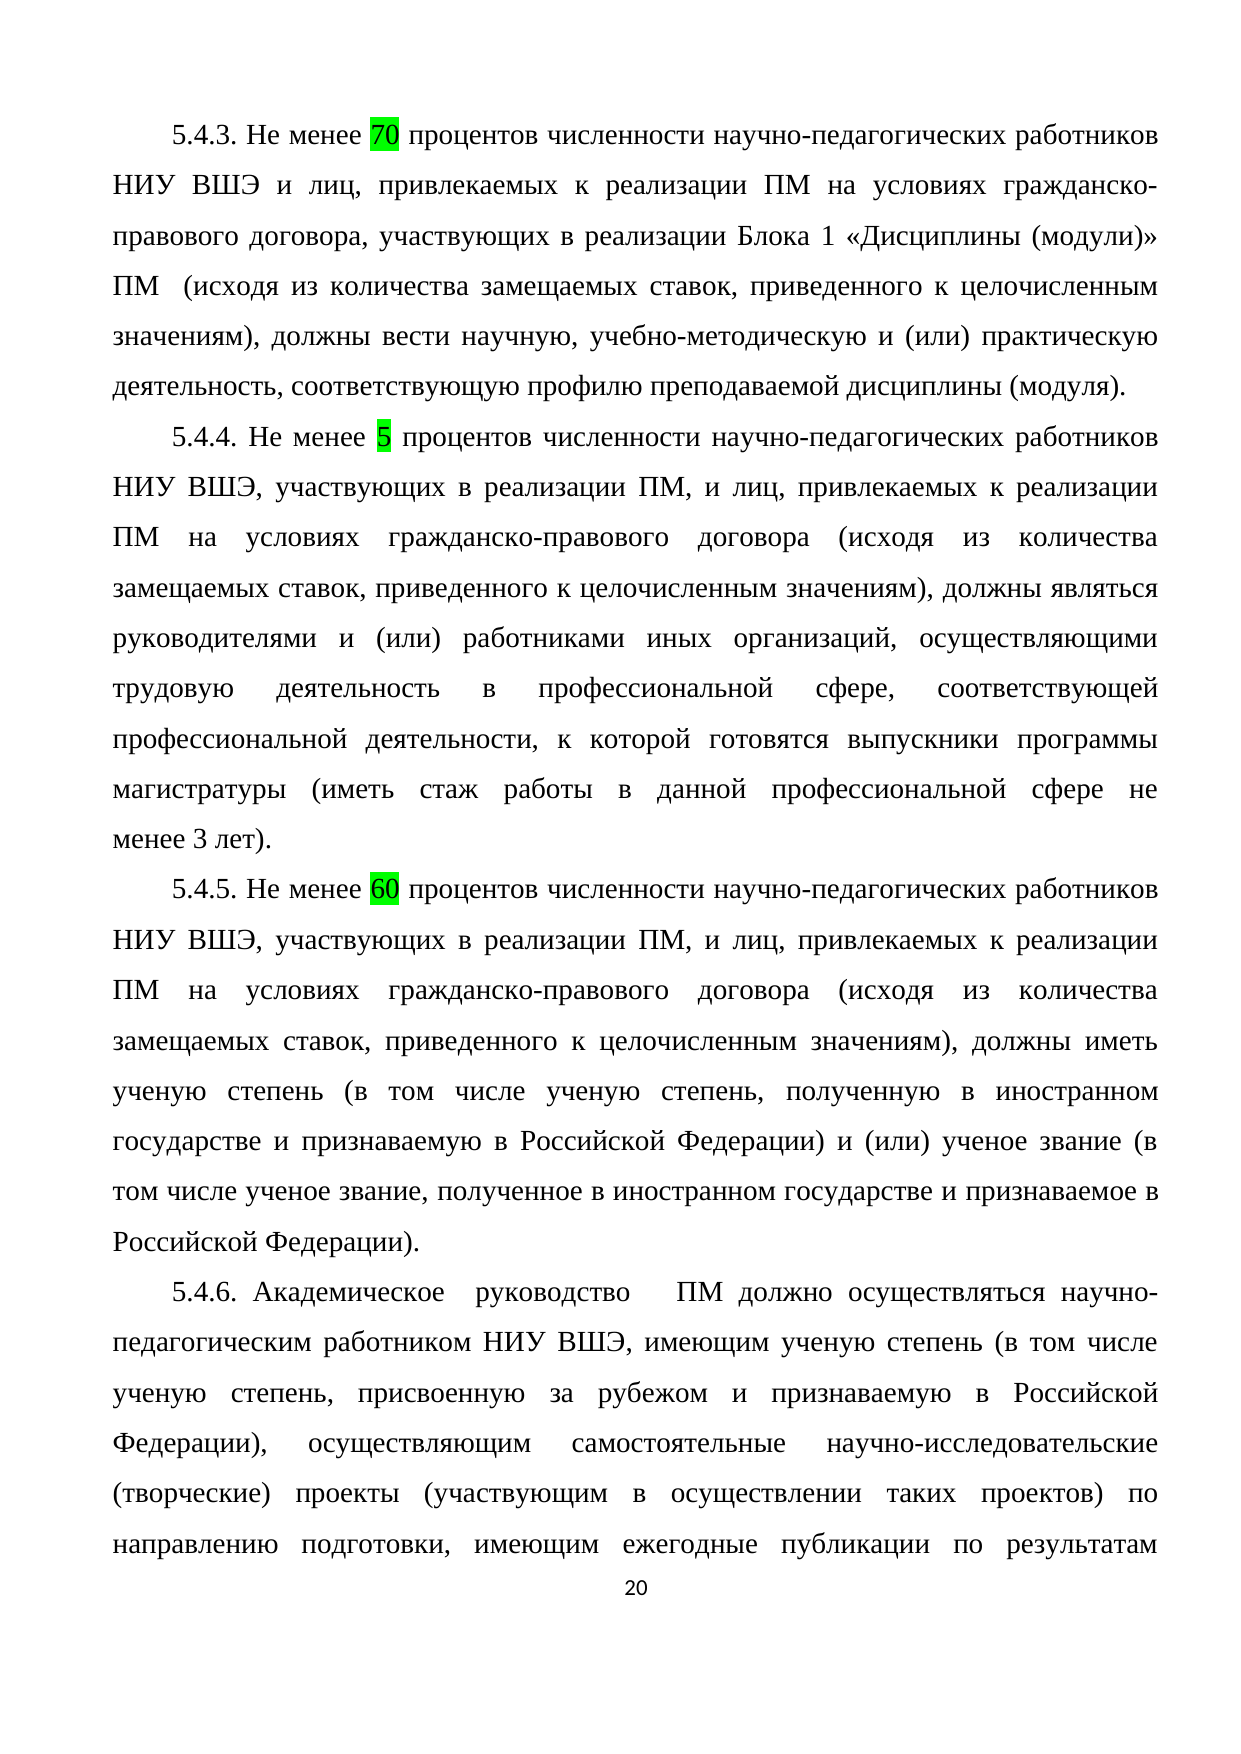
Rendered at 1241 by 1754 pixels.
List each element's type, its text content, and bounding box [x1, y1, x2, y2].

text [112, 1274, 1159, 1559]
text 5.4.3. Не менее 70 процентов численности научно-педагогических работников НИУ ВШЭ и лиц, привлекаемых к реализации ПМ на условиях гражданско-правового договора, участвующих в реализации Блока 1 «Дисциплины (модули)» ПМ (исходя из количества замещаемых ставок, приведенного к целочисленным значениям), должны вести научную, учебно-методическую и (или) практическую деятельность, соответствующую профилю преподаваемой дисциплины (модуля). [112, 117, 1159, 402]
text 5.4.5. Не менее 60 процентов численности научно-педагогических работников НИУ ВШЭ, участвующих в реализации ПМ, и лиц, привлекаемых к реализации ПМ на условиях гражданско-правового договора (исходя из количества замещаемых ставок, приведенного к целочисленным значениям), должны иметь ученую степень (в том числе ученую степень, полученную в иностранном государстве и признаваемую в Российской Федерации) и (или) ученое звание (в том числе ученое звание, полученное в иностранном государстве и признаваемое в Российской Федерации). [112, 872, 1159, 1257]
text 5.4.4. Не менее 5 процентов численности научно-педагогических работников НИУ ВШЭ, участвующих в реализации ПМ, и лиц, привлекаемых к реализации ПМ на условиях гражданско-правового договора (исходя из количества замещаемых ставок, приведенного к целочисленным значениям), должны являться руководителями и (или) работниками иных организаций, осуществляющими трудовую деятельность в профессиональной сфере, соответствующей профессиональной деятельности, к которой готовятся выпускники программы магистратуры (иметь стаж работы в данной профессиональной сфере не менее 3 лет). [112, 419, 1159, 855]
